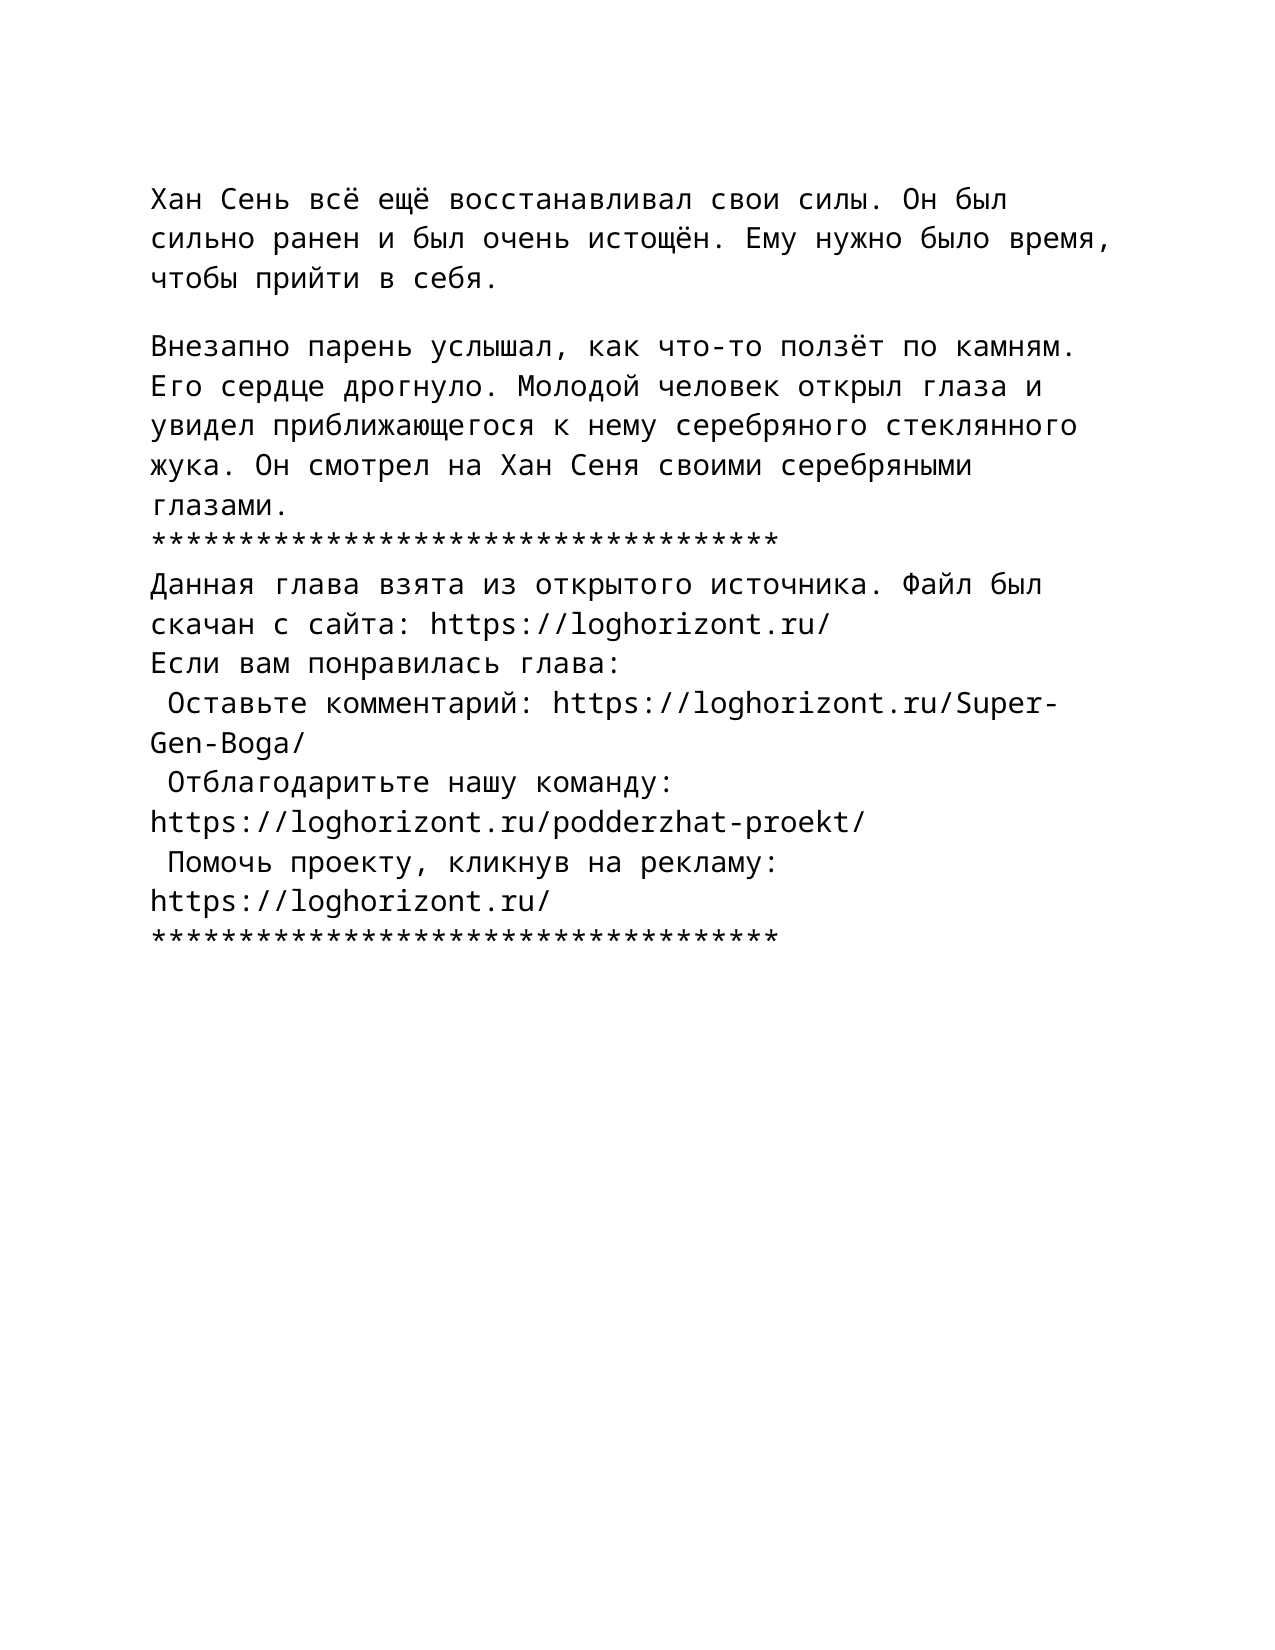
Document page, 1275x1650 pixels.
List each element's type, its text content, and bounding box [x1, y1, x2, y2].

text Если вам понравилась глава: [150, 643, 1125, 682]
text Внезапно парень услышал, как что-то ползёт по камням. Его сердце дрогнуло. Молодой человек открыл глаза и увидел приближающегося к нему серебряного стеклянного жука. Он смотрел на Хан Сеня своими серебряными глазами. [150, 325, 1125, 523]
text Оставьте комментарий: https://loghorizont.ru/Super-Gen-Boga/ [150, 682, 1125, 762]
text Хан Сень всё ещё восстанавливал свои силы. Он был сильно ранен и был очень истощён. Ему нужно было время, чтобы прийти в себя. [150, 178, 1125, 297]
text ************************************ [150, 920, 1125, 960]
text Данная глава взята из открытого источника. Файл был скачан с сайта: https://loghorizont.ru/ [150, 563, 1125, 643]
text Отблагодаритьте нашу команду: https://loghorizont.ru/podderzhat-proekt/ [150, 762, 1125, 841]
text ************************************ [150, 523, 1125, 563]
text Помочь проекту, кликнув на рекламу: https://loghorizont.ru/ [150, 841, 1125, 920]
